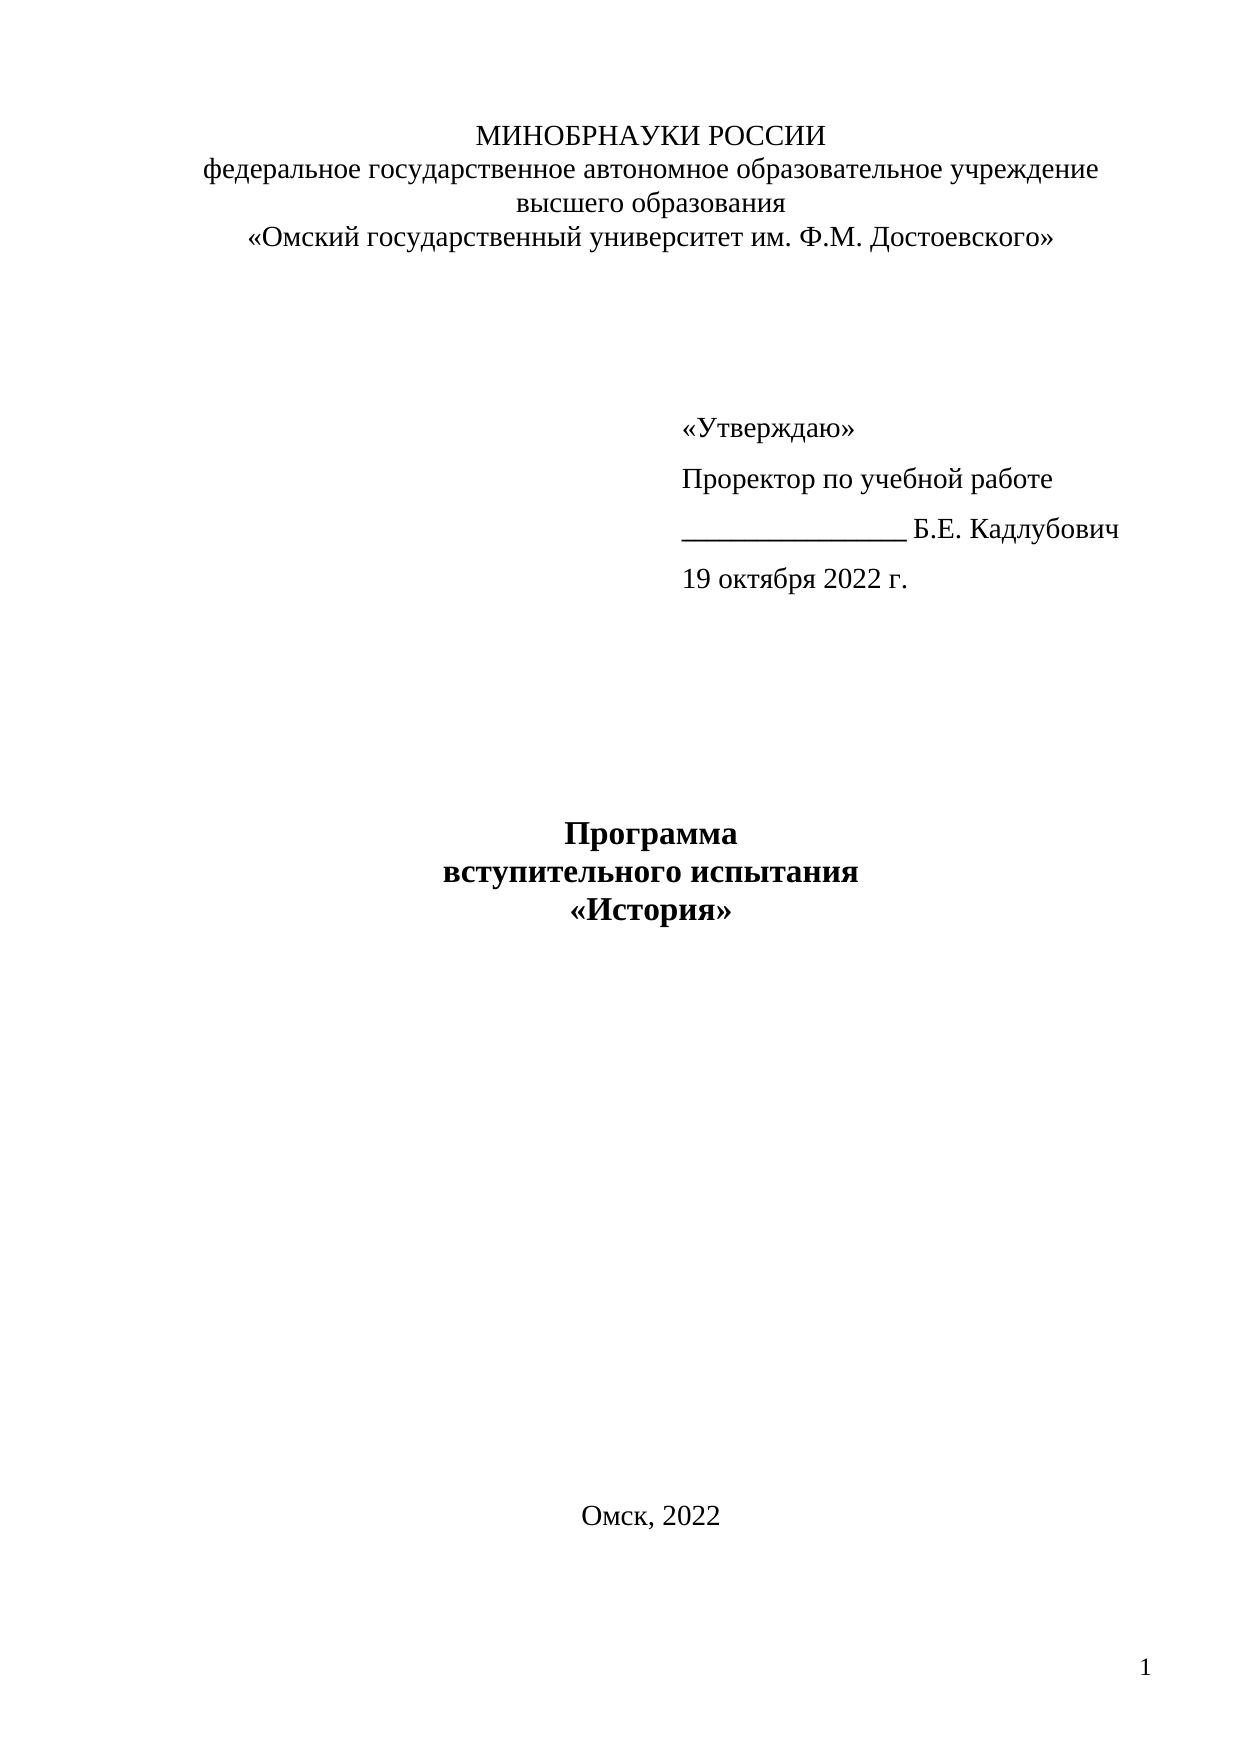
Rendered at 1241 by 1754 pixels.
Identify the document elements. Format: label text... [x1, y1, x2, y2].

text __________________ Б.Е. Кадлубович [682, 511, 1152, 544]
text Омск, 2022 [150, 1498, 1152, 1532]
text «История» [150, 889, 1152, 928]
text вступительного испытания [150, 851, 1152, 889]
text Программа [150, 813, 1152, 851]
text федеральное государственное автономное образовательное учреждение [150, 152, 1152, 185]
text 19 октября 2022 г. [682, 561, 1152, 595]
text «Утверждаю» [682, 410, 1152, 444]
text МИНОБРНАУКИ РОССИИ [150, 118, 1152, 152]
text Проректор по учебной работе [682, 461, 1152, 494]
text высшего образования [150, 185, 1152, 219]
text «Омский государственный университет им. Ф.М. Достоевского» [150, 219, 1152, 252]
